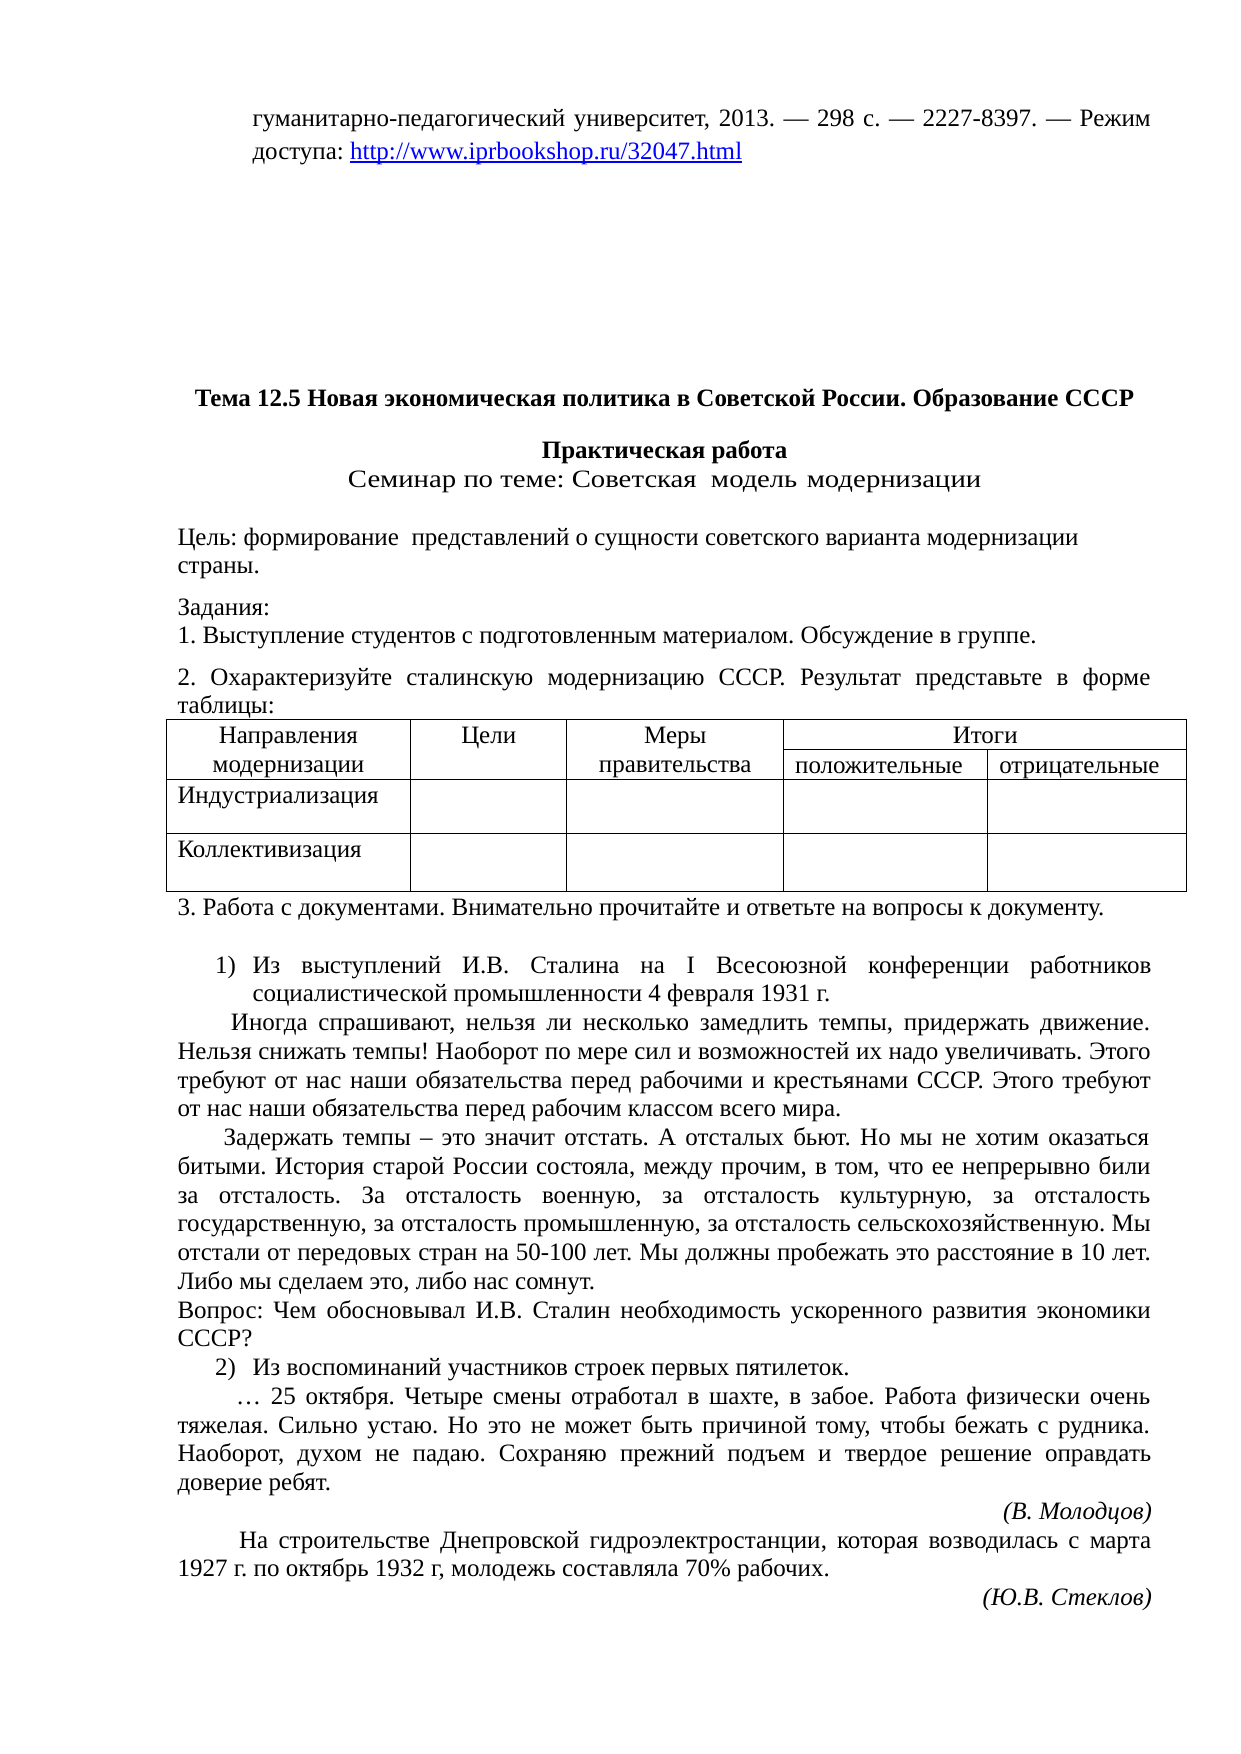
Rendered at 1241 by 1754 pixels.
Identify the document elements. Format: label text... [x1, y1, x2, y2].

table_header Итоги [784, 720, 1186, 749]
list Из воспоминаний участников строек первых пятилеток. [215, 1352, 1152, 1381]
table_cell отрицательные [988, 750, 1186, 779]
text На строительстве Днепровской гидроэлектростанции, которая возводилась с марта 1927 г. по октябрь 1932 г, молодежь составляла 70% рабочих. [177, 1525, 1152, 1582]
text Вопрос: Чем обосновывал И.В. Сталин необходимость ускоренного развития экономики СССР? [177, 1295, 1152, 1352]
table_header Направления модернизации [167, 720, 410, 779]
text Тема 12.5 Новая экономическая политика в Советской России. Образование СССР [177, 383, 1152, 412]
table_cell [988, 834, 1186, 891]
text 2. Охарактеризуйте сталинскую модернизацию СССР. Результат представьте в форме таблицы: [177, 662, 1152, 719]
text … 25 октября. Четыре смены отработал в шахте, в забое. Работа физически очень тяжелая. Сильно устаю. Но это не может быть причиной тому, чтобы бежать с рудника. Наоборот, духом не падаю. Сохраняю прежний подъем и твердое решение оправдать доверие ребят. [177, 1381, 1152, 1496]
table_cell [784, 834, 987, 891]
table_cell [567, 780, 783, 833]
text (В. Молодцов) [177, 1496, 1152, 1525]
table_header Меры правительства [567, 720, 783, 779]
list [215, 103, 1152, 165]
table_header Цели [411, 720, 566, 779]
table_cell [411, 834, 566, 891]
table_cell [988, 780, 1186, 833]
text Семинар по теме: Советская модель модернизации [177, 464, 1152, 493]
text 1. Выступление студентов с подготовленным материалом. Обсуждение в группе. [177, 621, 1152, 649]
text Задержать темпы – это значит отстать. А отсталых бьют. Но мы не хотим оказаться битыми. История старой России состояла, между прочим, в том, что ее непрерывно били за отсталость. За отсталость военную, за отсталость культурную, за отсталость государственную, за отсталость промышленную, за отсталость сельскохозяйственную. Мы отстали от передовых стран на 50-100 лет. Мы должны пробежать это расстояние в 10 лет. Либо мы сделаем это, либо нас сомнут. [177, 1122, 1152, 1295]
table_cell [784, 780, 987, 833]
text Практическая работа [177, 436, 1152, 464]
text Иногда спрашивают, нельзя ли несколько замедлить темпы, придержать движение. Нельзя снижать темпы! Наоборот по мере сил и возможностей их надо увеличивать. Этого требуют от нас наши обязательства перед рабочими и крестьянами СССР. Этого требуют от нас наши обязательства перед рабочим классом всего мира. [177, 1007, 1152, 1122]
list Из выступлений И.В. Сталина на I Всесоюзной конференции работников социалистической промышленности 4 февраля 1931 г. [215, 950, 1152, 1007]
text Цель: формирование представлений о сущности советского варианта модернизации страны. [177, 522, 1152, 579]
table_cell Индустриализация [167, 780, 410, 833]
table_cell [567, 834, 783, 891]
table_cell [411, 780, 566, 833]
text 3. Работа с документами. Внимательно прочитайте и ответьте на вопросы к документу. [177, 892, 1152, 921]
text (Ю.В. Стеклов) [177, 1582, 1152, 1611]
table_cell Коллективизация [167, 834, 410, 891]
table_cell положительные [784, 750, 987, 779]
text Задания: [177, 592, 1152, 621]
